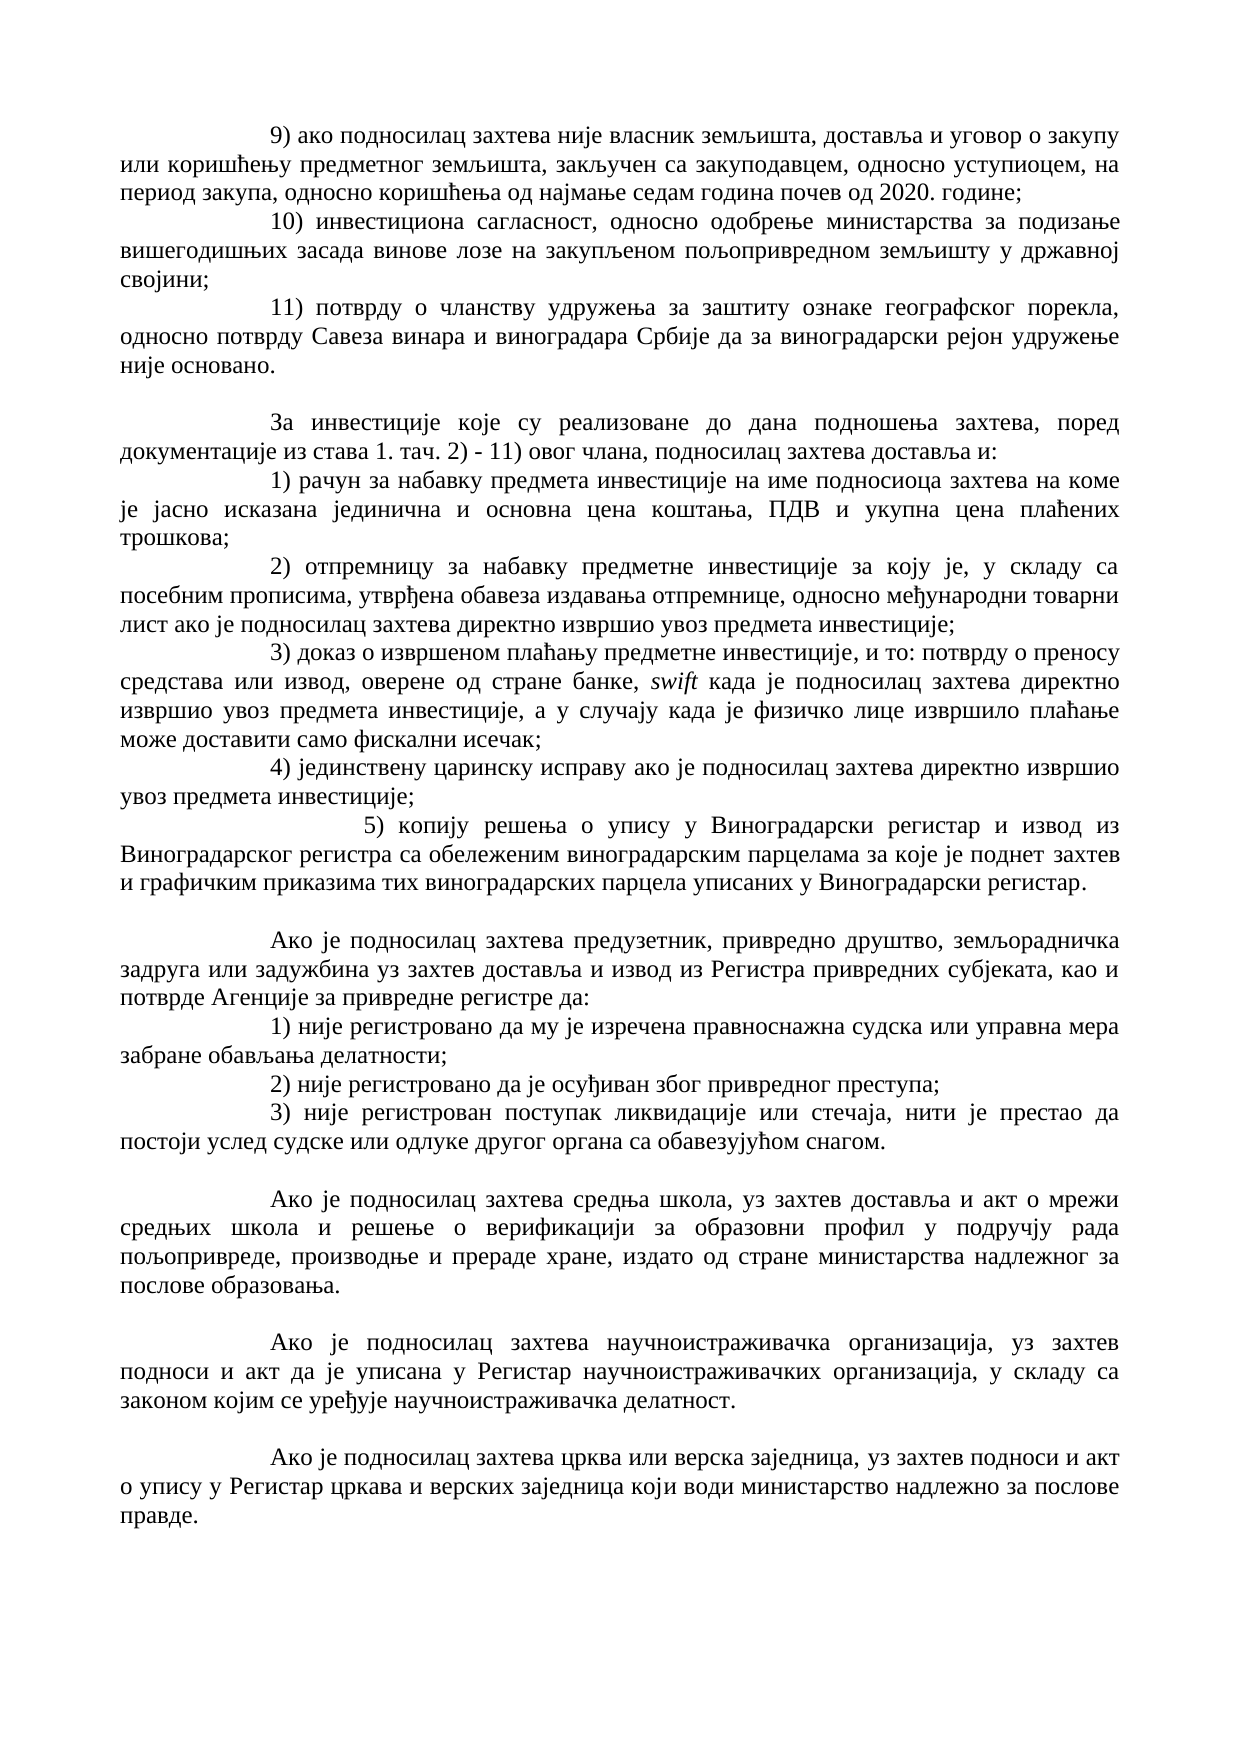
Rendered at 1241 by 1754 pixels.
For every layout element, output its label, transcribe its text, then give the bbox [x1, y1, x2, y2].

text 2) није регистровано да је осуђиван због привредног преступа; [120, 1069, 1120, 1097]
text Ако је подносилац захтева средња школа, уз захтев доставља и акт о мрежи средњих школа и решење о верификацији за образовни профил у подручју рада пољопривреде, производње и прераде хране, издато од стране министарства надлежног за послове образовања. [120, 1184, 1120, 1299]
text За инвестиције које су реализоване до дана подношења захтева, поред документације из става 1. тач. 2) - 11) овог члана, подносилац захтева доставља и: [120, 407, 1120, 465]
text Ако је подносилац захтева црква или верска заједница, уз захтев подноси и акт о упису у Регистар цркава и верских заједница који води министарство надлежно за послове правде. [120, 1442, 1120, 1529]
text 3) није регистрован поступак ликвидације или стечаја, нити је престао да постоји услед судске или одлуке другог органа са обавезујућом снагом. [120, 1097, 1120, 1155]
text 11) потврду о чланству удружења за заштиту ознаке географског порекла, односно потврду Савеза винара и виноградара Србије да за виноградарски рејон удружење није основано. [120, 292, 1120, 379]
text 3) доказ о извршеном плаћању предметне инвестиције, и то: потврду о преносу средстава или извод, оверене од стране банке, swift када je подносилац захтева директно извршио увоз предмета инвестиције, а у случају када је физичко лице извршило плаћање може доставити само фискални исечак; [120, 637, 1120, 752]
text 10) инвестициона сагласност, односно одобрење министарства за подизање вишегодишњих засада винове лозе на закупљеном пољопривредном земљишту у државној својини; [120, 206, 1120, 292]
text 1) рачун за набавку предмета инвестиције на име подносиоца захтева на коме је јасно исказана јединична и основна цена коштања, ПДВ и укупна цена плаћених трошкова; [120, 465, 1120, 551]
text 5) копију решења о упису у Виноградарски регистар и извод из Виноградарског регистра са обележеним виноградарским парцелама за које је поднет захтев и графичким приказима тих виноградарских парцела уписаних у Виноградарски регистар. [120, 810, 1120, 896]
text 1) није регистровано да му је изречена правноснажна судска или управна мера забране обављања делатности; [120, 1011, 1120, 1069]
text Ако је подносилац захтева научноистраживачка организација, уз захтев подноси и акт да је уписана у Регистар научноистраживачких организација, у складу са законом којим се уређује научноистраживачка делатност. [120, 1327, 1120, 1414]
text 9) ако подносилац захтева није власник земљишта, доставља и уговор о закупу или коришћењу предметног земљишта, закључен са закуподавцем, односно уступиоцем, на период закупа, односно коришћења од најмање седам година почев од 2020. године; [120, 120, 1120, 206]
text 2) отпремницу за набавку предметне инвестиције за коју је, у складу са посебним прописима, утврђена обавеза издавања отпремнице, односно међународни товарни лист ако је подносилац захтева директно извршио увоз предмета инвестиције; [120, 551, 1120, 637]
text Ако је подносилац захтева предузетник, привредно друштво, земљорадничка задруга или задужбина уз захтев доставља и извод из Регистра привредних субјеката, као и потврде Агенције за привредне регистре да: [120, 925, 1120, 1011]
text 4) јединствену царинску исправу ако је подносилац захтева директно извршио увоз предмета инвестиције; [120, 752, 1120, 810]
